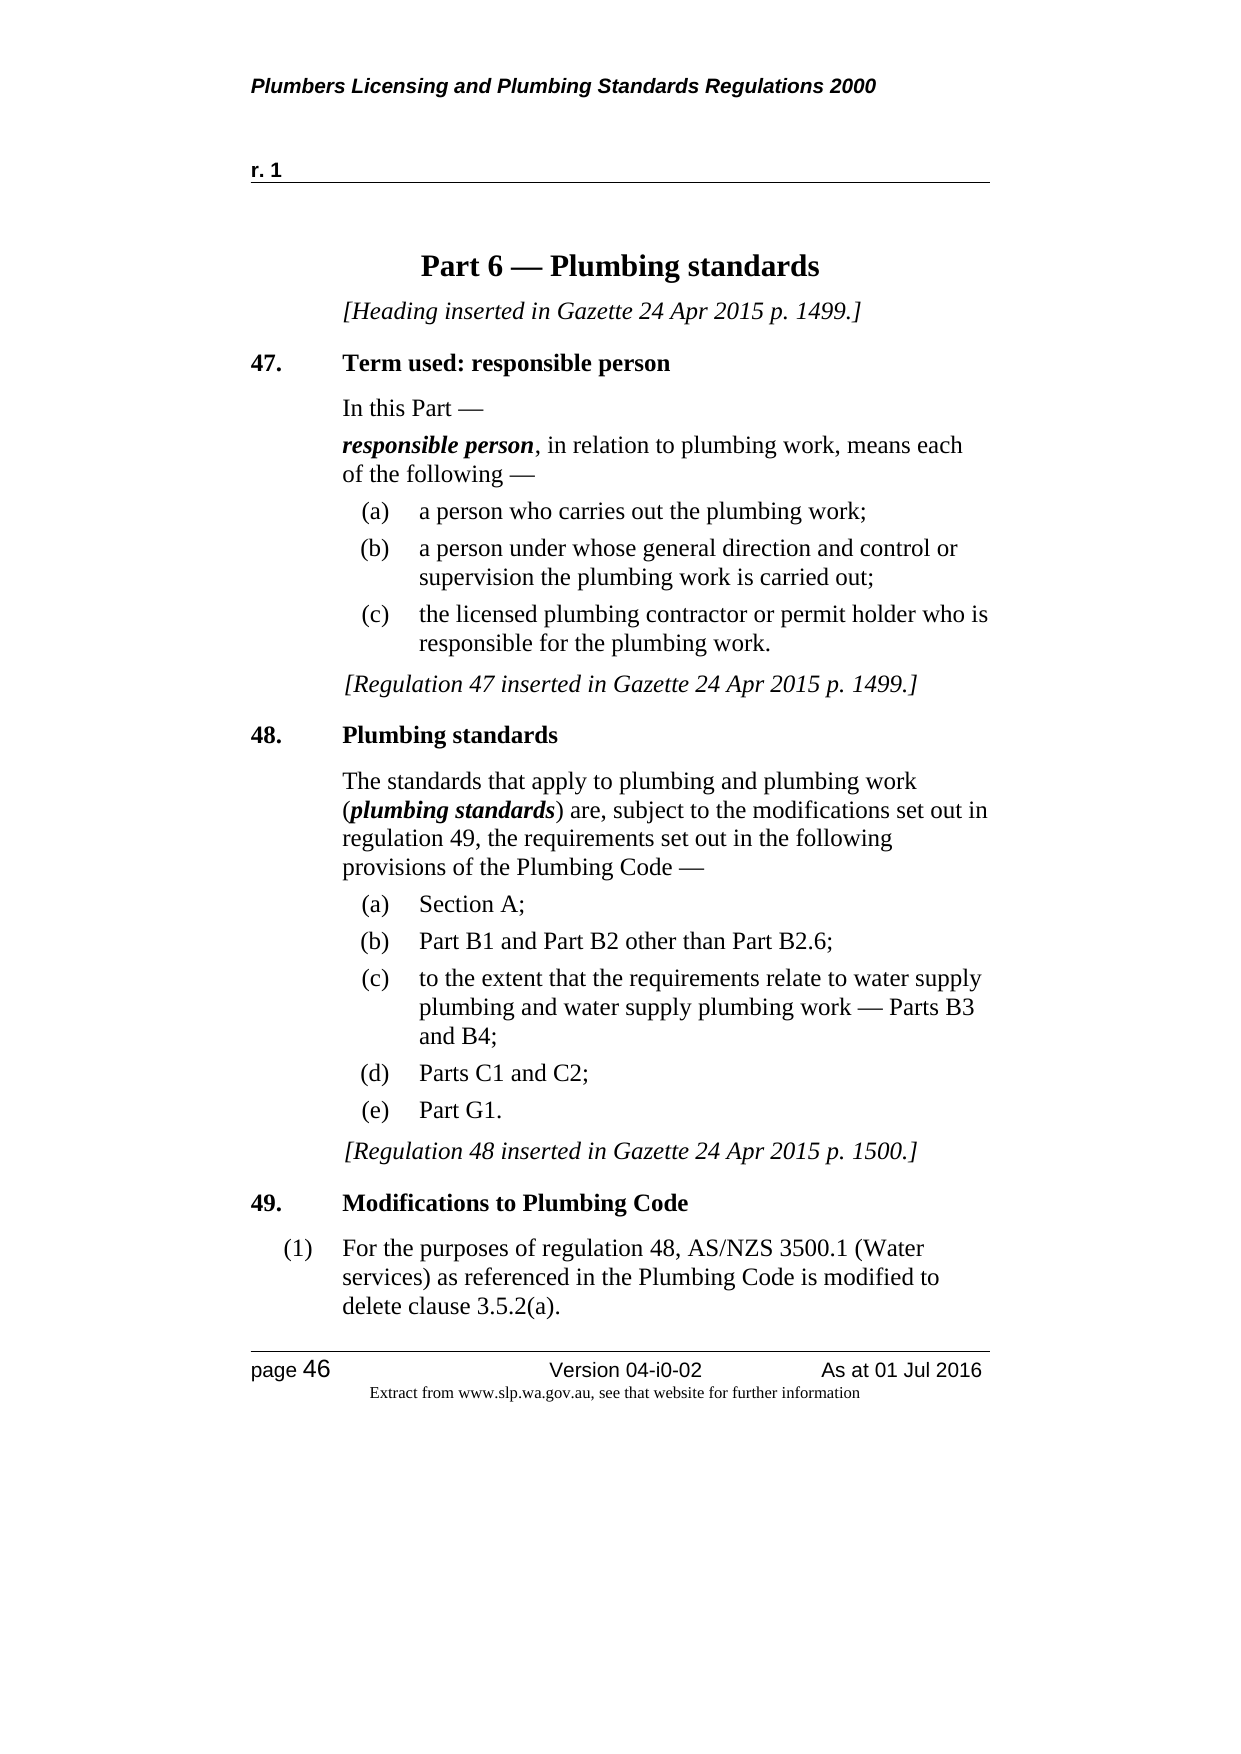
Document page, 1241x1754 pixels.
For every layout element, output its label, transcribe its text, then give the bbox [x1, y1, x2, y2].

text (e) Part G1. [251, 1095, 990, 1124]
text (a) a person who carries out the plumbing work; [251, 496, 990, 525]
subtitle 48. Plumbing standards [251, 721, 990, 749]
subtitle 49. Modifications to Plumbing Code [251, 1188, 990, 1217]
text (b) a person under whose general direction and control or supervision the plumbing work is carried out; [251, 533, 990, 591]
text [Regulation 48 inserted in Gazette 24 Apr 2015 p. 1500.] [251, 1136, 990, 1165]
text [Regulation 47 inserted in Gazette 24 Apr 2015 p. 1499.] [251, 669, 990, 698]
text (b) Part B1 and Part B2 other than Part B2.6; [251, 926, 990, 955]
subtitle Part 6 — Plumbing standards [251, 247, 990, 283]
subtitle 47. Term used: responsible person [251, 348, 990, 376]
text In this Part — [251, 393, 990, 422]
text (1) For the purposes of regulation 48, AS/NZS 3500.1 (Water services) as referenced in the Plumbing Code is modified to delete clause 3.5.2(a). [251, 1233, 990, 1320]
text (c) to the extent that the requirements relate to water supply plumbing and water supply plumbing work — Parts B3 and B4; [251, 963, 990, 1050]
text The standards that apply to plumbing and plumbing work (plumbing standards) are, subject to the modifications set out in regulation 49, the requirements set out in the following provisions of the Plumbing Code — [251, 766, 990, 881]
text (c) the licensed plumbing contractor or permit holder who is responsible for the plumbing work. [251, 599, 990, 656]
text (d) Parts C1 and C2; [251, 1058, 990, 1087]
text (a) Section A; [251, 889, 990, 918]
text responsible person, in relation to plumbing work, means each of the following — [251, 430, 990, 488]
subtitle [Heading inserted in Gazette 24 Apr 2015 p. 1499.] [251, 296, 990, 325]
